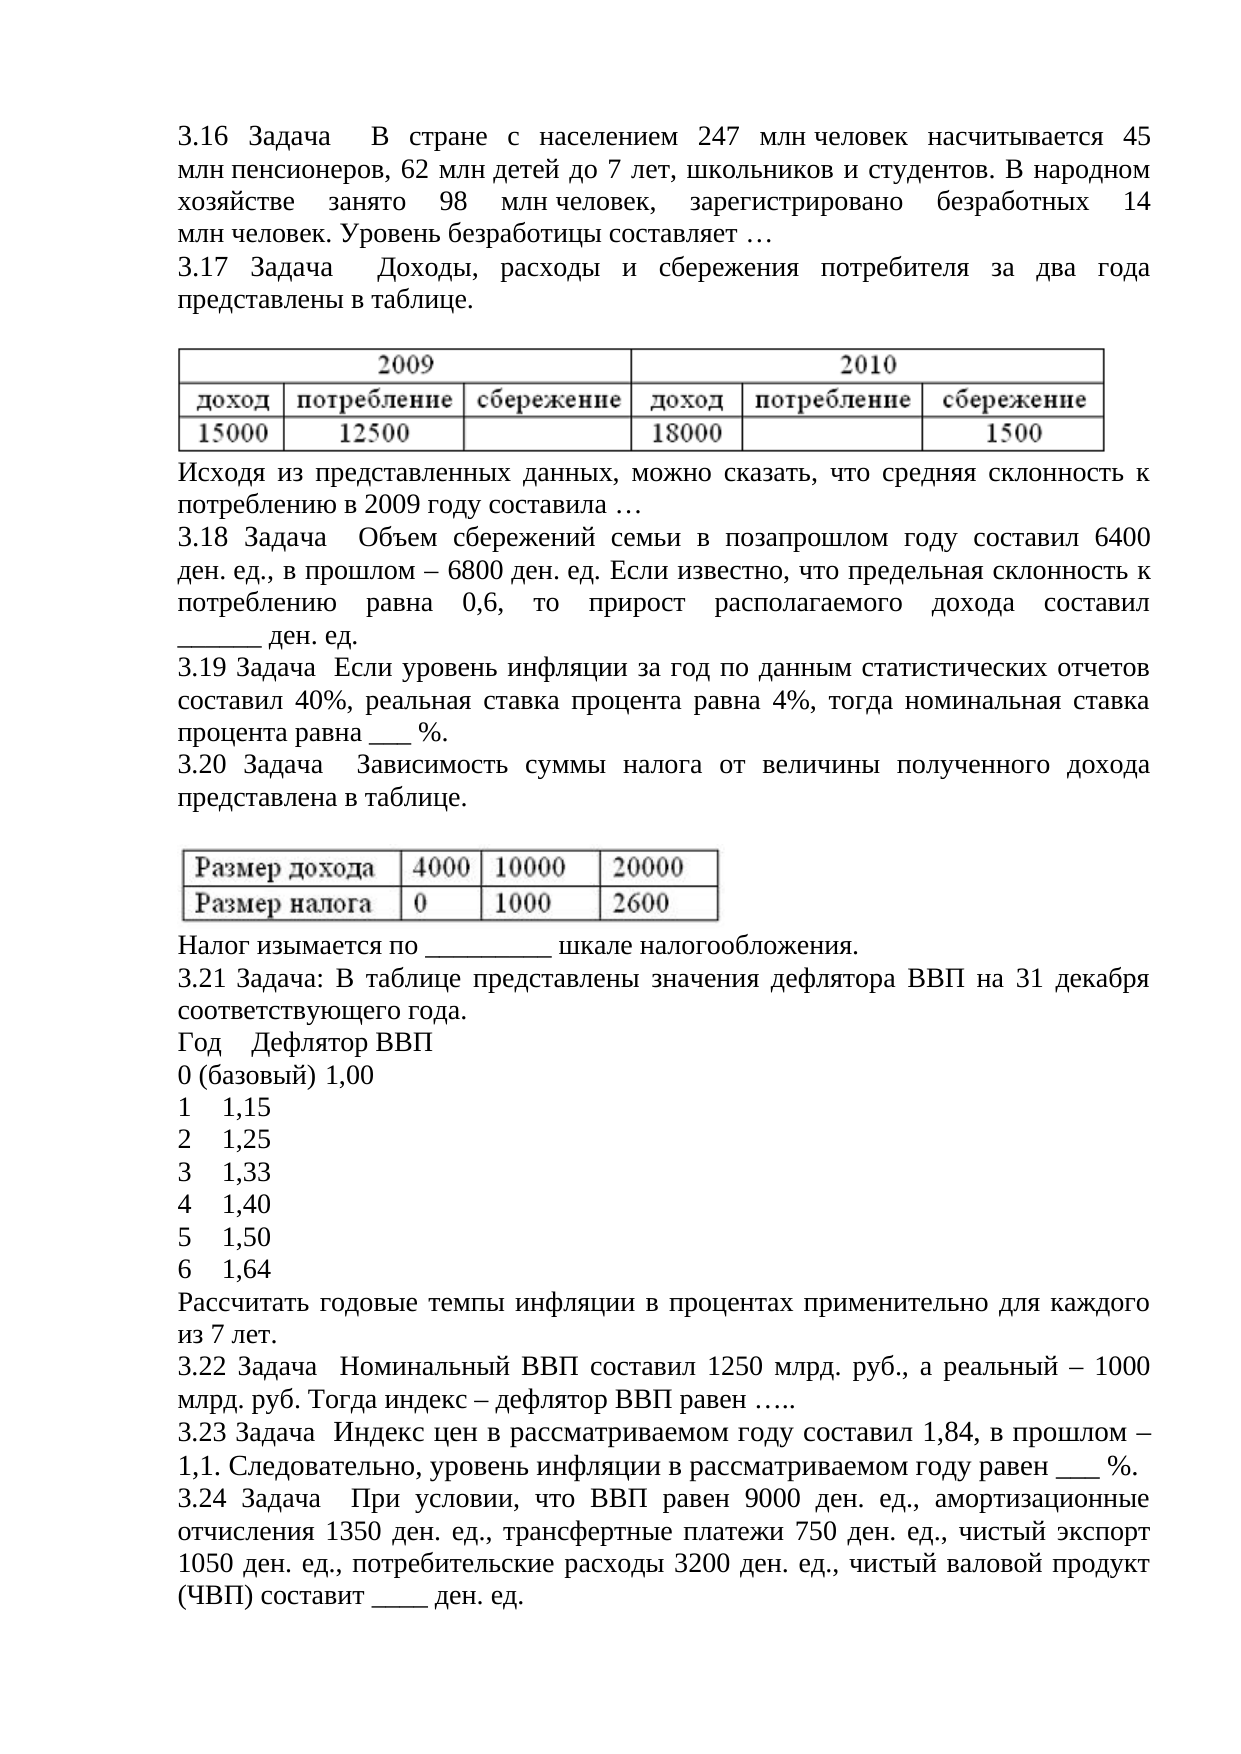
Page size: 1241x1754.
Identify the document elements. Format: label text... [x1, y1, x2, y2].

picture [177, 347, 1108, 455]
text 3.21 Задача: В таблице представлены значения дефлятора ВВП на 31 декабря соответствующего года. [177, 961, 1152, 1025]
text Год Дефлятор ВВП [177, 1025, 1152, 1058]
text 3.19 Задача Если уровень инфляции за год по данным статистических отчетов составил 40%, реальная ставка процента равна 4%, тогда номинальная ставка процента равна ___ %. [177, 650, 1152, 747]
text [177, 118, 1152, 249]
text 3.24 Задача При условии, что ВВП равен 9000 ден. ед., амортизационные отчисления 1350 ден. ед., трансфертные платежи 750 ден. ед., чистый экспорт 1050 ден. ед., потребительские расходы 3200 ден. ед., чистый валовой продукт (ЧВП) составит ____ ден. ед. [177, 1481, 1152, 1611]
text 6 1,64 [177, 1252, 1152, 1284]
picture [177, 844, 725, 929]
text 4 1,40 [177, 1187, 1152, 1220]
text 3.23 Задача Индекс цен в рассматриваемом году составил 1,84, в прошлом – 1,1. Следовательно, уровень инфляции в рассматриваемом году равен ___ %. [177, 1414, 1152, 1481]
text 3 1,33 [177, 1155, 1152, 1187]
text 3.20 Задача Зависимость суммы налога от величины полученного дохода представлена в таблице. [177, 747, 1152, 812]
text 3.18 Задача Объем сбережений семьи в позапрошлом году составил 6400 ден. ед., в прошлом – 6800 ден. ед. Если известно, что предельная склонность к потреблению равна 0,6, то прирост располагаемого дохода составил ______ ден. ед. [177, 519, 1152, 650]
text 3.22 Задача Номинальный ВВП составил 1250 млрд. руб., а реальный – 1000 млрд. руб. Тогда индекс – дефлятор ВВП равен ….. [177, 1349, 1152, 1414]
text Рассчитать годовые темпы инфляции в процентах применительно для каждого из 7 лет. [177, 1284, 1152, 1349]
text 5 1,50 [177, 1220, 1152, 1252]
text 3.17 Задача Доходы, расходы и сбережения потребителя за два года представлены в таблице. [177, 249, 1152, 315]
text 2 1,25 [177, 1123, 1152, 1155]
text 1 1,15 [177, 1090, 1152, 1123]
text 0 (базовый) 1,00 [177, 1058, 1152, 1090]
